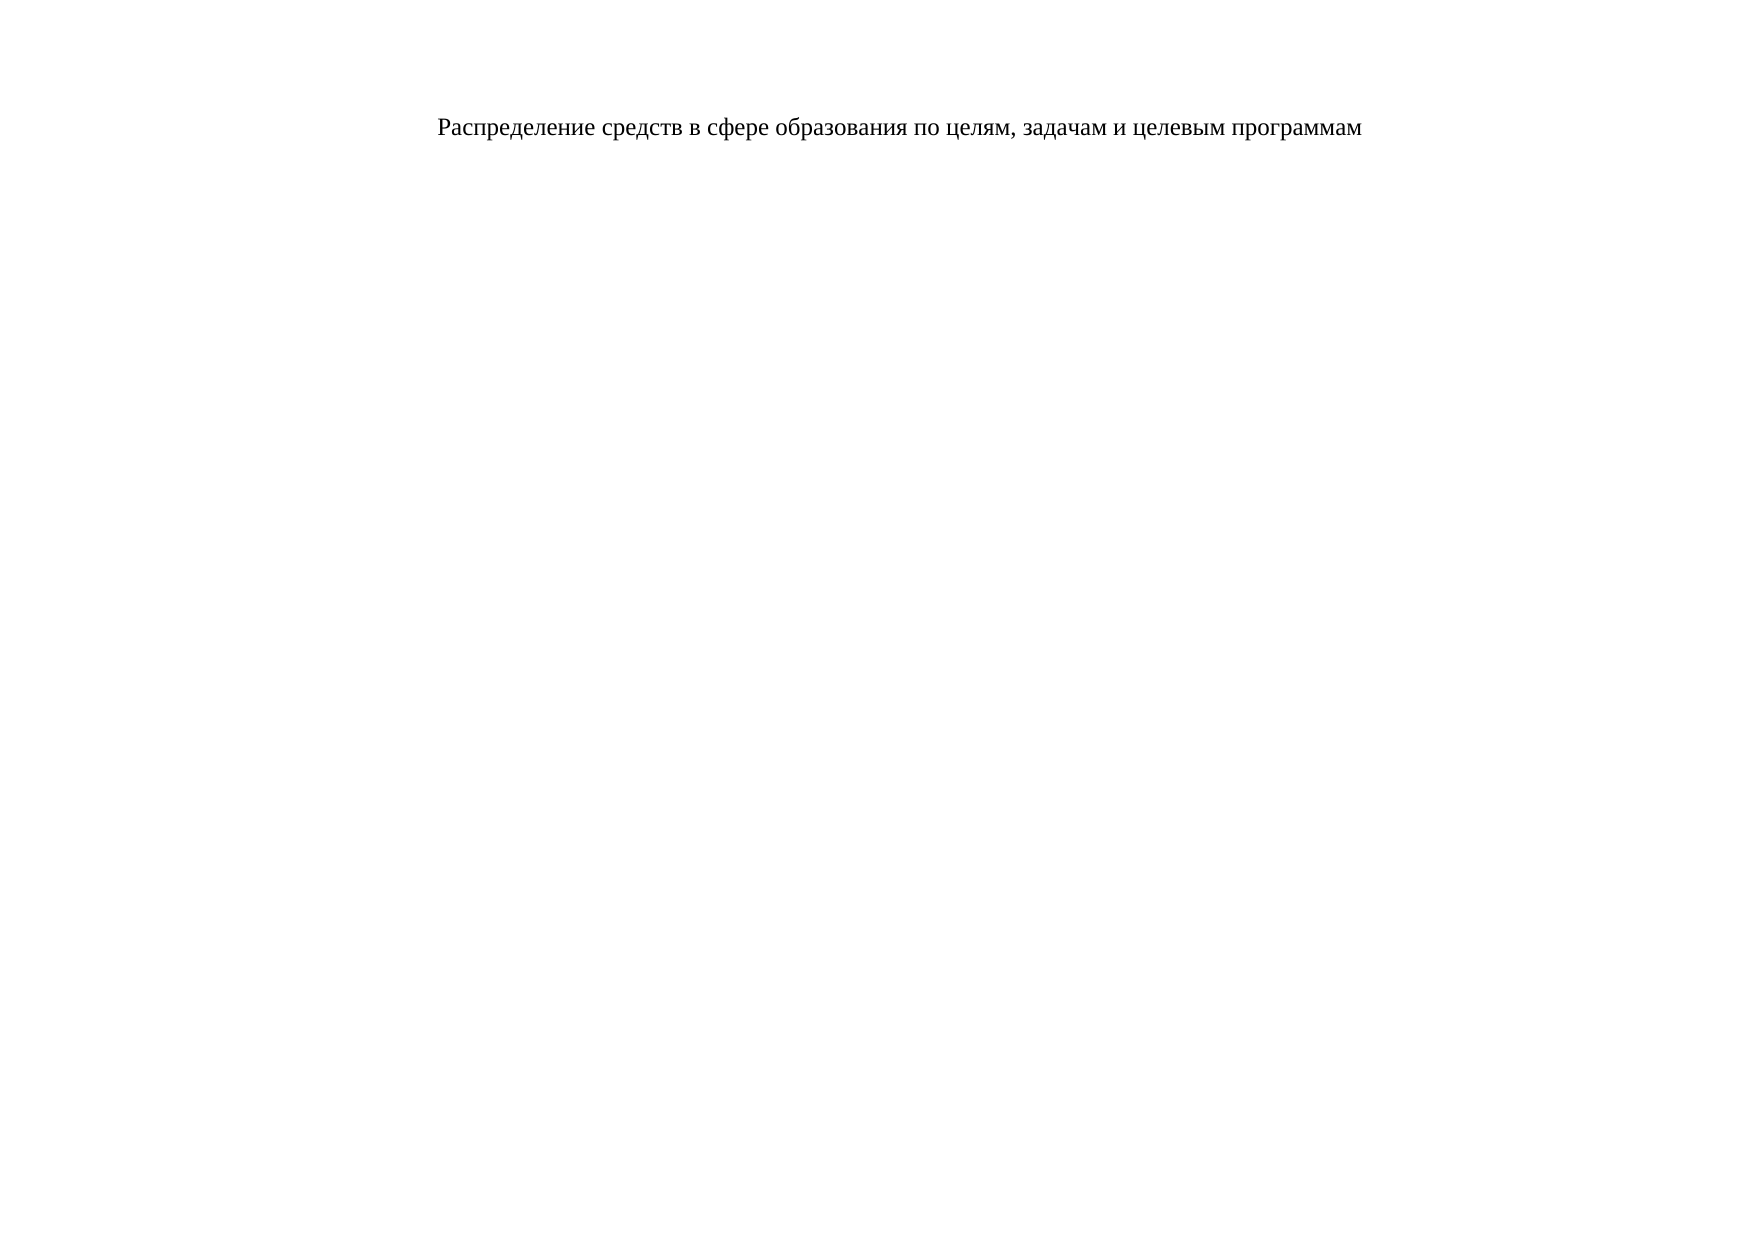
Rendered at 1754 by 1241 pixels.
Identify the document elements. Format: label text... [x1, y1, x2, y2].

text Распределение средств в сфере образования по целям, задачам и целевым программам [29, 112, 1695, 141]
